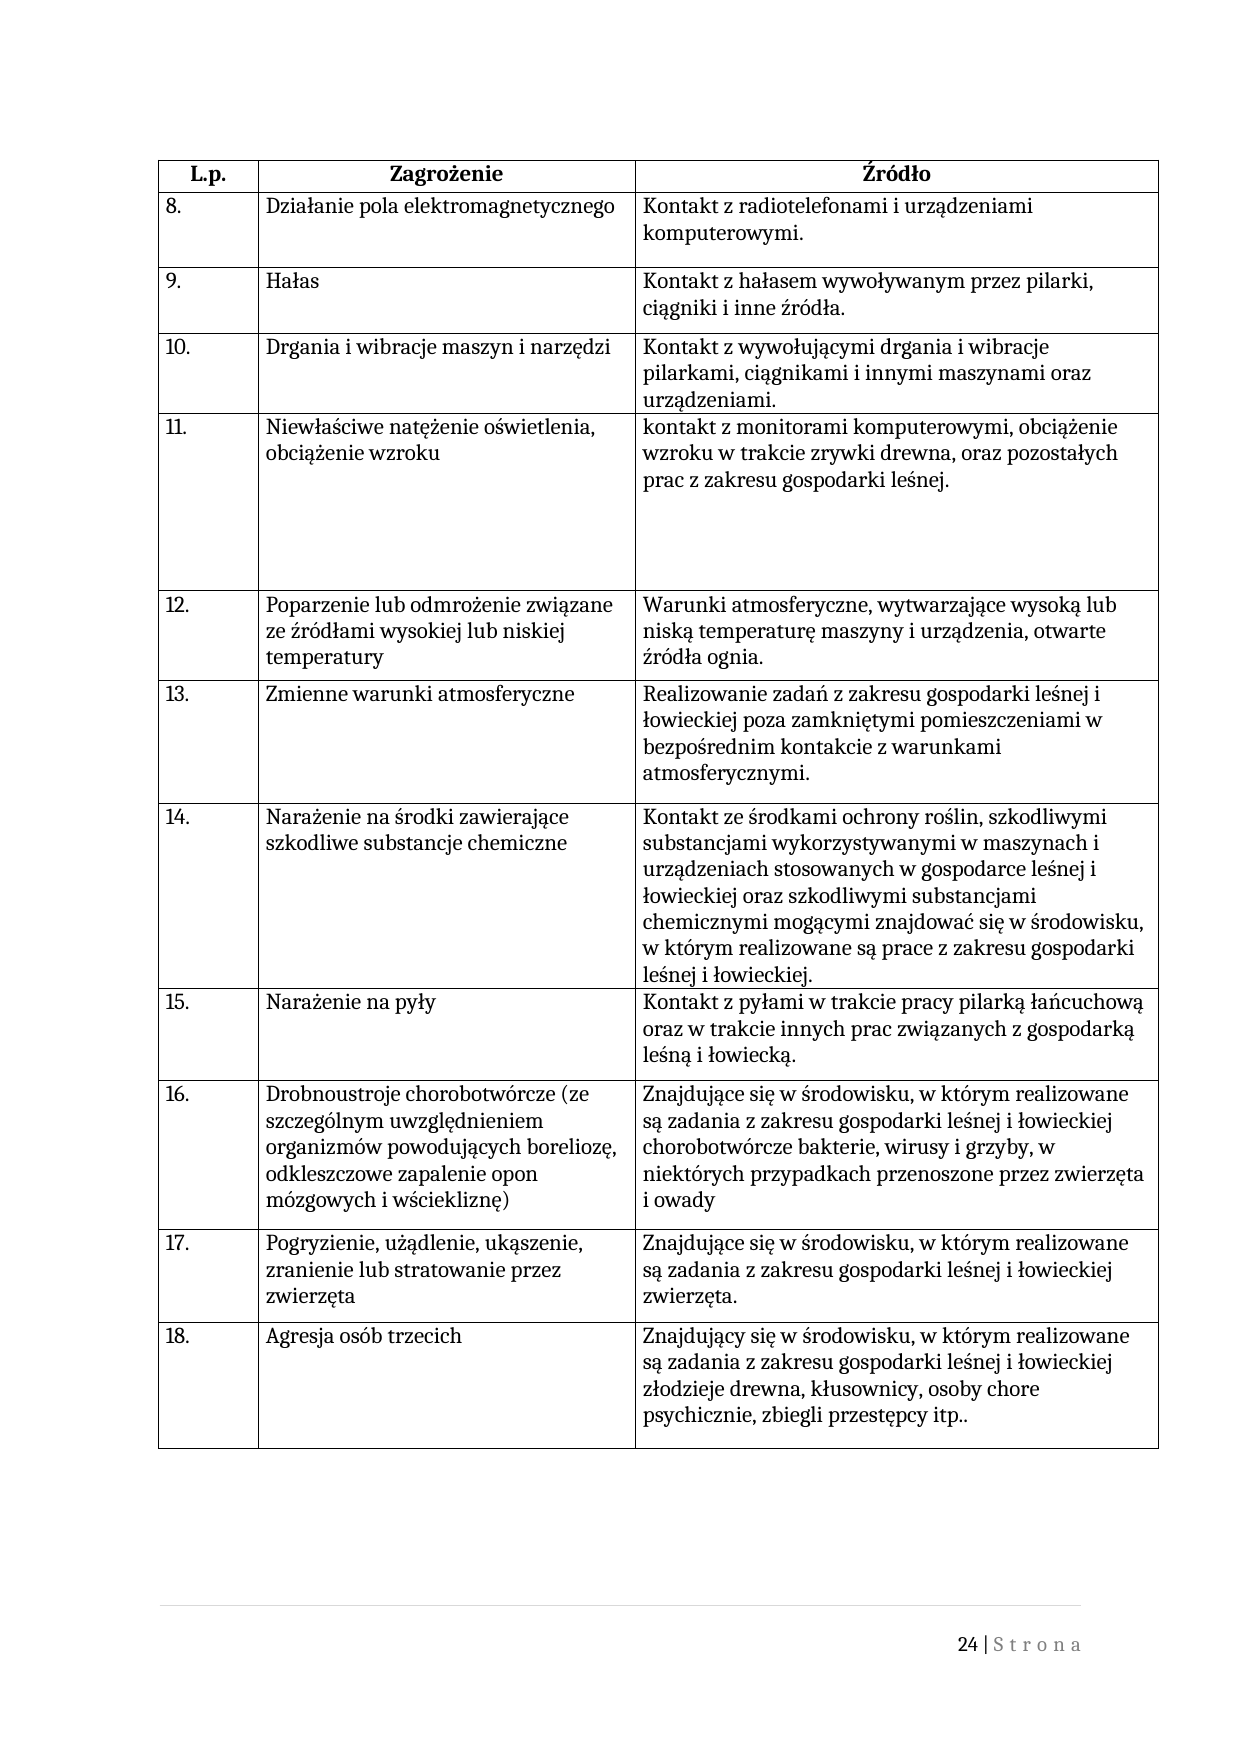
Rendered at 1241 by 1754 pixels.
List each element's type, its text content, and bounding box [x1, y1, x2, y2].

table_cell Narażenie na środki zawierające szkodliwe substancje chemiczne [259, 804, 635, 988]
table_cell 12. [159, 591, 258, 680]
table_cell Warunki atmosferyczne, wytwarzające wysoką lub niską temperaturę maszyny i urządzenia, otwarte źródła ognia. [636, 591, 1158, 680]
table_cell Kontakt ze środkami ochrony roślin, szkodliwymi substancjami wykorzystywanymi w maszynach i urządzeniach stosowanych w gospodarce leśnej i łowieckiej oraz szkodliwymi substancjami chemicznymi mogącymi znajdować się w środowisku, w którym realizowane są prace z zakresu gospodarki leśnej i łowieckiej. [636, 804, 1158, 988]
table_cell 10. [159, 334, 258, 413]
table_cell Drgania i wibracje maszyn i narzędzi [259, 334, 635, 413]
table_cell Znajdujący się w środowisku, w którym realizowane są zadania z zakresu gospodarki leśnej i łowieckiej złodzieje drewna, kłusownicy, osoby chore psychicznie, zbiegli przestępcy itp.. [636, 1323, 1158, 1448]
table_cell Drobnoustroje chorobotwórcze (ze szczególnym uwzględnieniem organizmów powodujących boreliozę, odkleszczowe zapalenie opon mózgowych i wściekliznę) [259, 1081, 635, 1229]
table_cell Pogryzienie, użądlenie, ukąszenie, zranienie lub stratowanie przez zwierzęta [259, 1230, 635, 1322]
table_cell Kontakt z hałasem wywoływanym przez pilarki, ciągniki i inne źródła. [636, 268, 1158, 333]
table_cell 8. [159, 193, 258, 267]
table_cell Agresja osób trzecich [259, 1323, 635, 1448]
table_cell 14. [159, 804, 258, 988]
table_cell Kontakt z radiotelefonami i urządzeniami komputerowymi. [636, 193, 1158, 267]
table_cell Znajdujące się w środowisku, w którym realizowane są zadania z zakresu gospodarki leśnej i łowieckiej chorobotwórcze bakterie, wirusy i grzyby, w niektórych przypadkach przenoszone przez zwierzęta i owady [636, 1081, 1158, 1229]
table_cell 15. [159, 989, 258, 1080]
table_cell 16. [159, 1081, 258, 1229]
table_cell 18. [159, 1323, 258, 1448]
table_cell 13. [159, 681, 258, 802]
table_header Źródło [636, 161, 1158, 192]
table_header L.p. [159, 161, 258, 192]
table_cell Niewłaściwe natężenie oświetlenia, obciążenie wzroku [259, 414, 635, 590]
table_cell 9. [159, 268, 258, 333]
table_cell Działanie pola elektromagnetycznego [259, 193, 635, 267]
table_cell Kontakt z wywołującymi drgania i wibracje pilarkami, ciągnikami i innymi maszynami oraz urządzeniami. [636, 334, 1158, 413]
table_cell Kontakt z pyłami w trakcie pracy pilarką łańcuchową oraz w trakcie innych prac związanych z gospodarką leśną i łowiecką. [636, 989, 1158, 1080]
table_cell Hałas [259, 268, 635, 333]
table_cell Znajdujące się w środowisku, w którym realizowane są zadania z zakresu gospodarki leśnej i łowieckiej zwierzęta. [636, 1230, 1158, 1322]
table_cell Poparzenie lub odmrożenie związane ze źródłami wysokiej lub niskiej temperatury [259, 591, 635, 680]
table_cell Zmienne warunki atmosferyczne [259, 681, 635, 802]
table_header Zagrożenie [259, 161, 635, 192]
table_cell kontakt z monitorami komputerowymi, obciążenie wzroku w trakcie zrywki drewna, oraz pozostałych prac z zakresu gospodarki leśnej. [636, 414, 1158, 590]
table_cell Realizowanie zadań z zakresu gospodarki leśnej i łowieckiej poza zamkniętymi pomieszczeniami w bezpośrednim kontakcie z warunkami atmosferycznymi. [636, 681, 1158, 802]
table_cell 11. [159, 414, 258, 590]
table_cell 17. [159, 1230, 258, 1322]
table_cell Narażenie na pyły [259, 989, 635, 1080]
